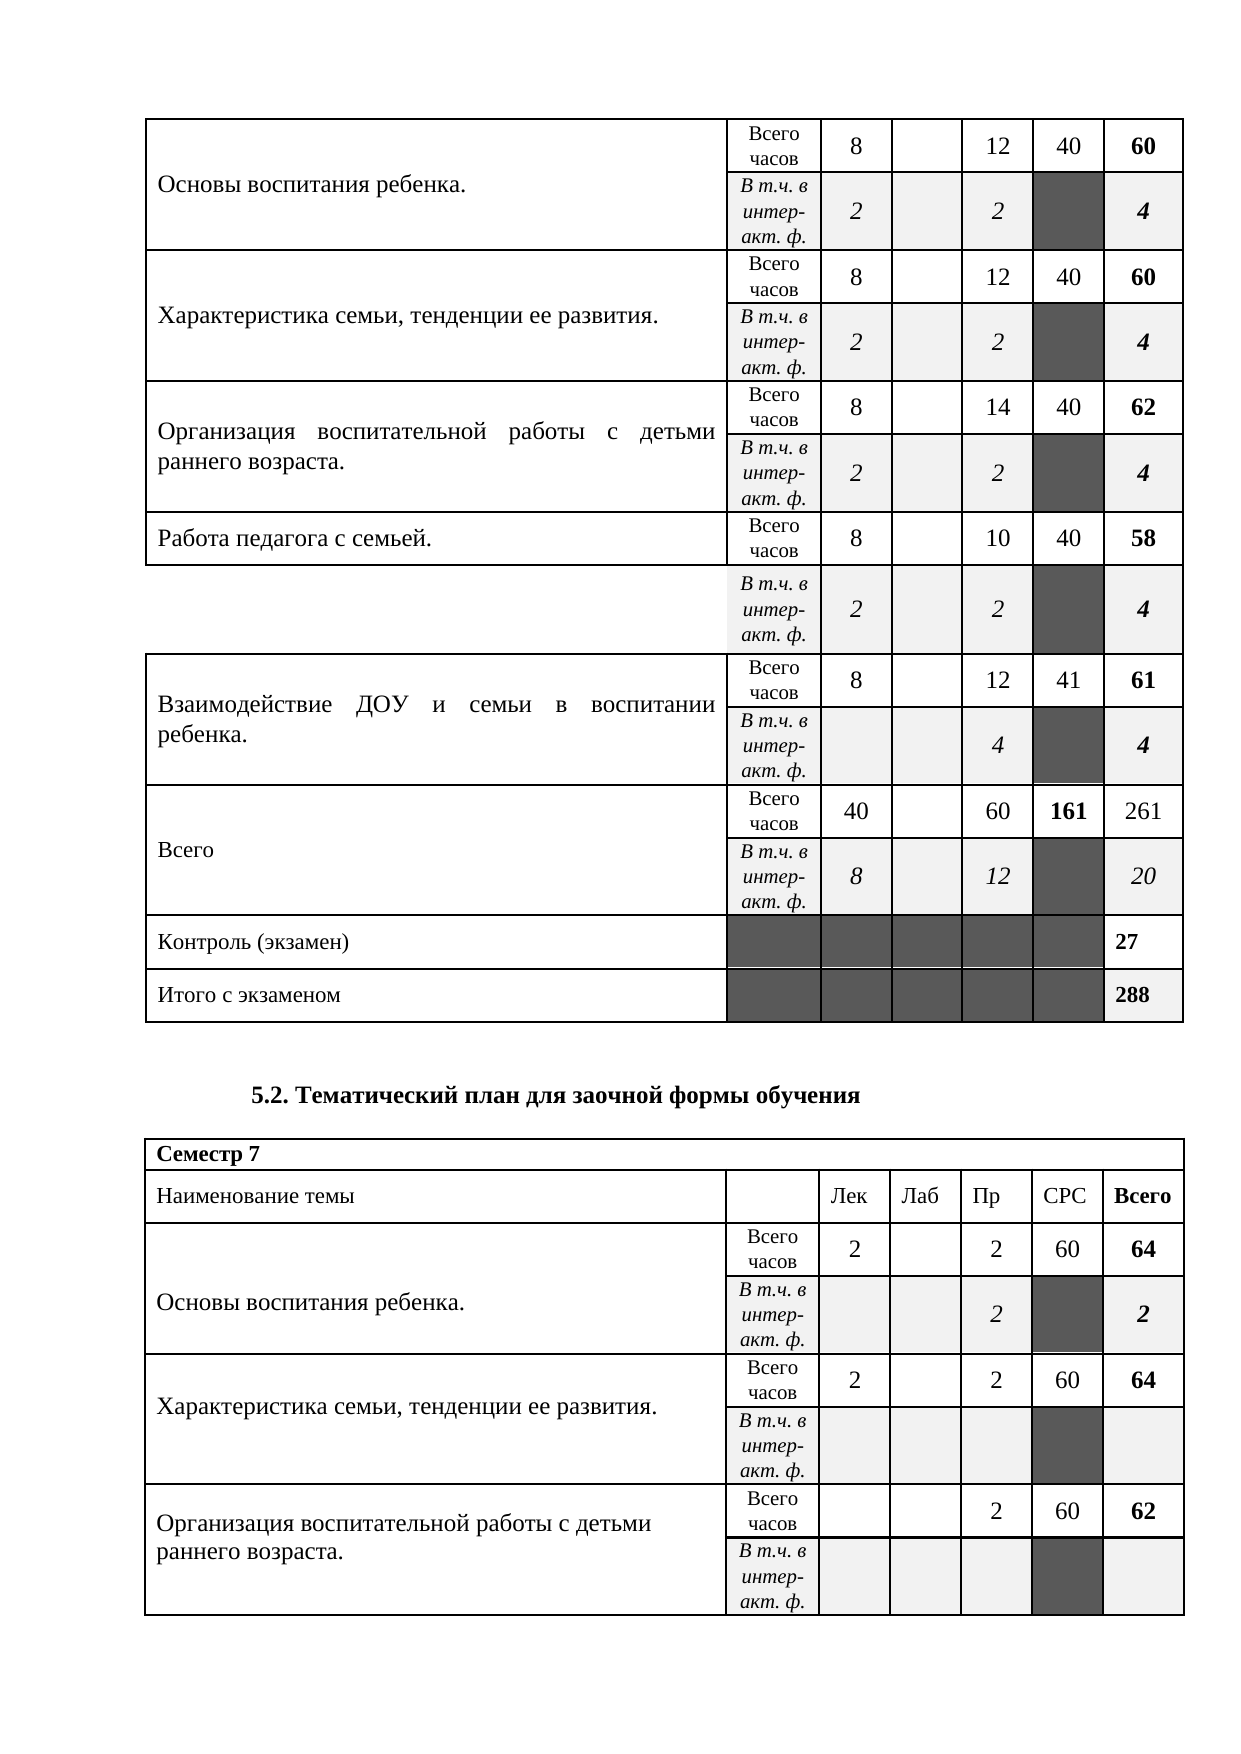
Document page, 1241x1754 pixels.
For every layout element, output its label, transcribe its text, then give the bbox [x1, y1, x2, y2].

table_cell [893, 304, 961, 380]
table_cell [820, 1485, 889, 1536]
table_cell 2 [822, 173, 891, 249]
table_cell Всего часов [728, 382, 820, 433]
table_cell [1104, 1408, 1183, 1483]
table_cell 62 [1104, 1485, 1183, 1536]
table_cell 60 [1105, 120, 1182, 171]
table_cell [1104, 1539, 1183, 1614]
table_cell 8 [822, 655, 891, 706]
table_cell 2 [822, 566, 891, 653]
table_cell 2 [962, 1224, 1031, 1275]
table_cell 60 [1033, 1485, 1102, 1536]
table_cell Всего часов [727, 1355, 818, 1406]
table_cell 58 [1105, 513, 1182, 564]
table_cell [891, 1224, 960, 1275]
table_cell В т.ч. в интер-акт. ф. [728, 839, 820, 914]
table_cell [891, 1539, 960, 1614]
table_cell [820, 1277, 889, 1352]
table_cell 2 [962, 1355, 1031, 1406]
table_cell 8 [822, 251, 891, 302]
table_cell Организация воспитательной работы с детьми раннего возраста. [147, 382, 726, 511]
table_cell [893, 655, 961, 706]
table_cell [1033, 1408, 1102, 1483]
table_cell [891, 1485, 960, 1536]
table_cell 60 [1105, 251, 1182, 302]
table_cell В т.ч. в интер-акт. ф. [728, 435, 820, 511]
table_cell [893, 435, 961, 511]
table_cell В т.ч. в интер-акт. ф. [727, 1408, 818, 1483]
table_cell В т.ч. в интер-акт. ф. [727, 566, 820, 653]
table_cell 2 [820, 1355, 889, 1406]
table_cell Контроль (экзамен) [147, 916, 726, 967]
table_cell 2 [962, 1277, 1031, 1352]
table_cell 4 [1105, 435, 1182, 511]
table_cell 8 [822, 120, 891, 171]
table_cell 41 [1034, 655, 1103, 706]
table_cell Наименование темы [146, 1171, 725, 1222]
table_cell 60 [1033, 1224, 1102, 1275]
table_cell [822, 916, 891, 967]
table_cell 27 [1105, 916, 1182, 967]
table_cell Основы воспитания ребенка. [147, 120, 726, 249]
table_cell [1034, 839, 1103, 914]
table_cell [893, 382, 961, 433]
table_cell 288 [1105, 970, 1182, 1021]
table_cell [893, 566, 961, 653]
table_cell 4 [1105, 173, 1182, 249]
table_cell 2 [822, 435, 891, 511]
table_cell 12 [963, 655, 1032, 706]
table_cell [1034, 566, 1103, 653]
table_cell [820, 1408, 889, 1483]
table_cell Всего часов [727, 1485, 818, 1536]
table_cell [1034, 970, 1103, 1021]
table_cell Всего часов [728, 786, 820, 837]
table_cell [891, 1277, 960, 1352]
table_cell [962, 1539, 1031, 1614]
table_cell 12 [963, 839, 1032, 914]
table_cell 14 [963, 382, 1032, 433]
table_cell 2 [963, 173, 1032, 249]
table_cell [1033, 1539, 1102, 1614]
table_cell [893, 513, 961, 564]
table_cell 61 [1105, 655, 1182, 706]
table_cell 2 [963, 566, 1032, 653]
table_cell Пр [962, 1171, 1031, 1222]
table_cell 10 [963, 513, 1032, 564]
table_cell 8 [822, 513, 891, 564]
table_cell Организация воспитательной работы с детьми раннего возраста. [146, 1485, 725, 1614]
table_cell 62 [1105, 382, 1182, 433]
table_cell [1034, 173, 1103, 249]
table_cell Всего часов [728, 513, 820, 564]
table_cell [963, 970, 1032, 1021]
table_cell [893, 173, 961, 249]
table_cell Основы воспитания ребенка. [146, 1224, 725, 1352]
table_cell [893, 786, 961, 837]
table_cell 2 [962, 1485, 1031, 1536]
table_cell [727, 1171, 818, 1222]
table_cell 12 [963, 120, 1032, 171]
table_cell 161 [1034, 786, 1103, 837]
table_cell В т.ч. в интер-акт. ф. [727, 1539, 818, 1614]
table_cell СРС [1033, 1171, 1102, 1222]
table_cell 60 [963, 786, 1032, 837]
table_cell 2 [1104, 1277, 1183, 1352]
table_cell 20 [1105, 839, 1182, 914]
table_cell 2 [822, 304, 891, 380]
table_cell Всего часов [727, 1224, 818, 1275]
table_cell [1034, 435, 1103, 511]
table_cell Всего часов [728, 251, 820, 302]
table_cell [962, 1408, 1031, 1483]
table_cell 12 [963, 251, 1032, 302]
table_cell 4 [1105, 566, 1182, 653]
table_cell [820, 1539, 889, 1614]
table_cell 40 [1034, 120, 1103, 171]
table_cell [893, 251, 961, 302]
table_cell Всего [1104, 1171, 1183, 1222]
table_cell 8 [822, 382, 891, 433]
table_cell [893, 120, 961, 171]
table_cell [822, 970, 891, 1021]
table_cell Лаб [891, 1171, 960, 1222]
table_cell [893, 708, 961, 783]
table_cell В т.ч. в интер-акт. ф. [727, 1277, 818, 1352]
table_cell [891, 1355, 960, 1406]
table_cell Характеристика семьи, тенденции ее развития. [146, 1355, 725, 1483]
table_cell 4 [963, 708, 1032, 783]
table_cell 40 [1034, 513, 1103, 564]
table_cell 261 [1105, 786, 1182, 837]
table_cell 40 [1034, 382, 1103, 433]
table_cell 4 [1105, 708, 1182, 783]
table_cell 2 [963, 304, 1032, 380]
table_cell [1034, 304, 1103, 380]
table_cell Работа педагога с семьей. [147, 513, 726, 564]
table_cell Всего часов [728, 655, 820, 706]
table_cell В т.ч. в интер-акт. ф. [728, 304, 820, 380]
table_cell 2 [963, 435, 1032, 511]
table_cell 64 [1104, 1355, 1183, 1406]
table_cell 60 [1033, 1355, 1102, 1406]
table_header Семестр 7 [146, 1140, 1183, 1168]
table_cell Характеристика семьи, тенденции ее развития. [147, 251, 726, 380]
table_cell [1034, 916, 1103, 967]
table_cell Взаимодействие ДОУ и семьи в воспитании ребенка. [147, 655, 726, 783]
table_cell [822, 708, 891, 783]
table_cell 64 [1104, 1224, 1183, 1275]
table_cell В т.ч. в интер-акт. ф. [728, 173, 820, 249]
table_cell [963, 916, 1032, 967]
table_cell [893, 970, 961, 1021]
table_cell Лек [820, 1171, 889, 1222]
table_cell [728, 970, 820, 1021]
table_cell 8 [822, 839, 891, 914]
table_cell В т.ч. в интер-акт. ф. [728, 708, 820, 783]
table_cell [891, 1408, 960, 1483]
text 5.2. Тематический план для заочной формы обучения [177, 1080, 1152, 1109]
table_cell [893, 916, 961, 967]
table_cell [728, 916, 820, 967]
table_cell 40 [822, 786, 891, 837]
table_cell Итого с экзаменом [147, 970, 726, 1021]
table_cell [1033, 1277, 1102, 1352]
table_cell Всего часов [728, 120, 820, 171]
table_cell Всего [147, 786, 726, 914]
table_cell [1034, 708, 1103, 783]
table_cell 4 [1105, 304, 1182, 380]
table_cell [893, 839, 961, 914]
table_cell 40 [1034, 251, 1103, 302]
table_cell 2 [820, 1224, 889, 1275]
